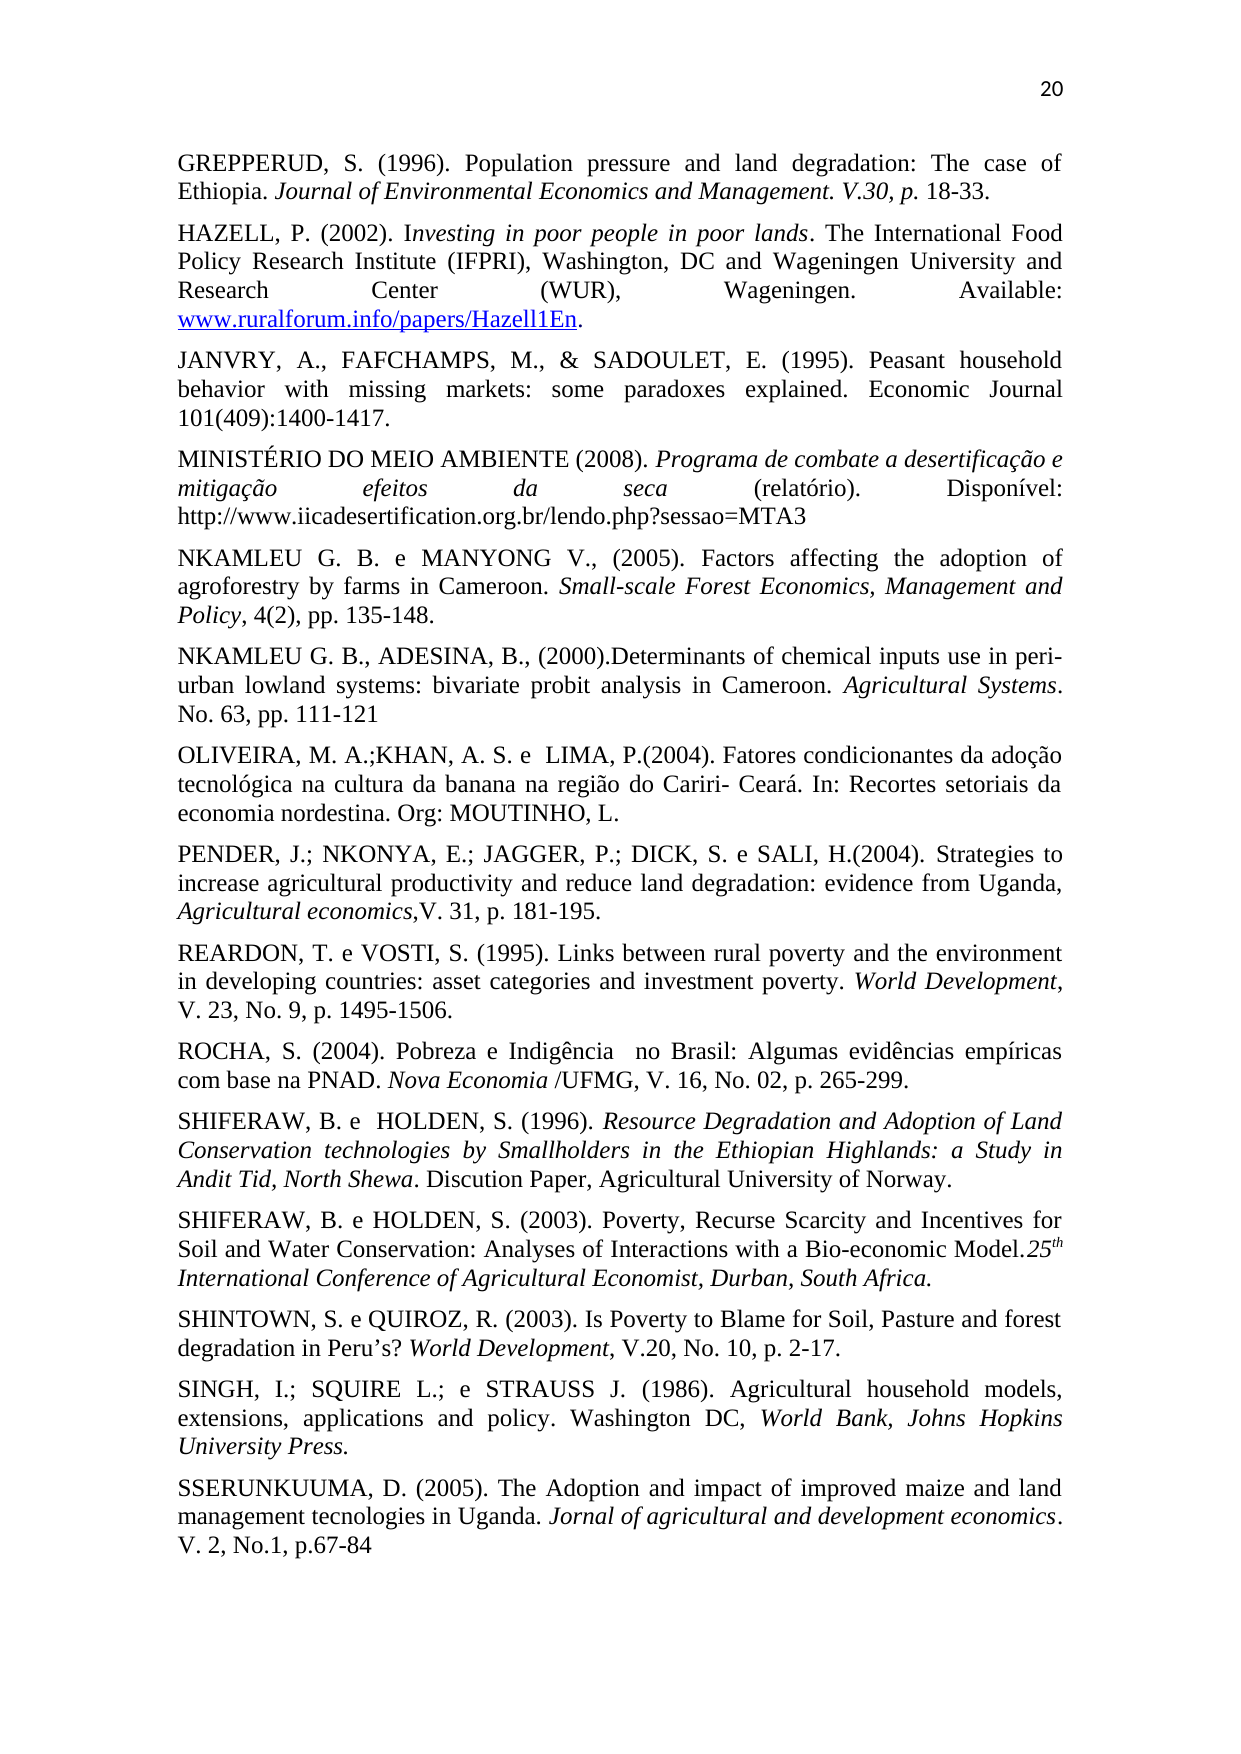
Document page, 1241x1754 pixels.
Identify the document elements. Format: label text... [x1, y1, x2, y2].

text GREPPERUD, S. (1996). Population pressure and land degradation: The case of Ethiopia. Journal of Environmental Economics and Management. V.30, p. 18-33. [177, 148, 1063, 205]
text SHIFERAW, B. e HOLDEN, S. (2003). Poverty, Recurse Scarcity and Incentives for Soil and Water Conservation: Analyses of Interactions with a Bio-economic Model.25th International Conference of Agricultural Economist, Durban, South Africa. [177, 1205, 1063, 1291]
text ROCHA, S. (2004). Pobreza e Indigência no Brasil: Algumas evidências empíricas com base na PNAD. Nova Economia /UFMG, V. 16, No. 02, p. 265-299. [177, 1036, 1063, 1094]
text SHINTOWN, S. e QUIROZ, R. (2003). Is Poverty to Blame for Soil, Pasture and forest degradation in Peru’s? World Development, V.20, No. 10, p. 2-17. [177, 1304, 1063, 1361]
text SINGH, I.; SQUIRE L.; e STRAUSS J. (1986). Agricultural household models, extensions, applications and policy. Washington DC, World Bank, Johns Hopkins University Press. [177, 1374, 1063, 1460]
text HAZELL, P. (2002). Investing in poor people in poor lands. The International Food Policy Research Institute (IFPRI), Washington, DC and Wageningen University and Research Center (WUR), Wageningen. Available: www.ruralforum.info/papers/Hazell1En. [177, 218, 1063, 333]
text NKAMLEU G. B., ADESINA, B., (2000).Determinants of chemical inputs use in peri-urban lowland systems: bivariate probit analysis in Cameroon. Agricultural Systems. No. 63, pp. 111-121 [177, 641, 1063, 728]
text NKAMLEU G. B. e MANYONG V., (2005). Factors affecting the adoption of agroforestry by farms in Cameroon. Small-scale Forest Economics, Management and Policy, 4(2), pp. 135-148. [177, 543, 1063, 629]
text SSERUNKUUMA, D. (2005). The Adoption and impact of improved maize and land management tecnologies in Uganda. Jornal of agricultural and development economics. V. 2, No.1, p.67-84 [177, 1473, 1063, 1559]
text SHIFERAW, B. e HOLDEN, S. (1996). Resource Degradation and Adoption of Land Conservation technologies by Smallholders in the Ethiopian Highlands: a Study in Andit Tid, North Shewa. Discution Paper, Agricultural University of Norway. [177, 1106, 1063, 1193]
text JANVRY, A., FAFCHAMPS, M., & SADOULET, E. (1995). Peasant household behavior with missing markets: some paradoxes explained. Economic Journal 101(409):1400-1417. [177, 345, 1063, 431]
text PENDER, J.; NKONYA, E.; JAGGER, P.; DICK, S. e SALI, H.(2004). Strategies to increase agricultural productivity and reduce land degradation: evidence from Uganda, Agricultural economics,V. 31, p. 181-195. [177, 839, 1063, 925]
text MINISTÉRIO DO MEIO AMBIENTE (2008). Programa de combate a desertificação e mitigação efeitos da seca (relatório). Disponível: http://www.iicadesertification.org.br/lendo.php?sessao=MTA3 [177, 444, 1063, 530]
text REARDON, T. e VOSTI, S. (1995). Links between rural poverty and the environment in developing countries: asset categories and investment poverty. World Development, V. 23, No. 9, p. 1495-1506. [177, 938, 1063, 1024]
text OLIVEIRA, M. A.;KHAN, A. S. e LIMA, P.(2004). Fatores condicionantes da adoção tecnológica na cultura da banana na região do Cariri- Ceará. In: Recortes setoriais da economia nordestina. Org: MOUTINHO, L. [177, 740, 1063, 826]
